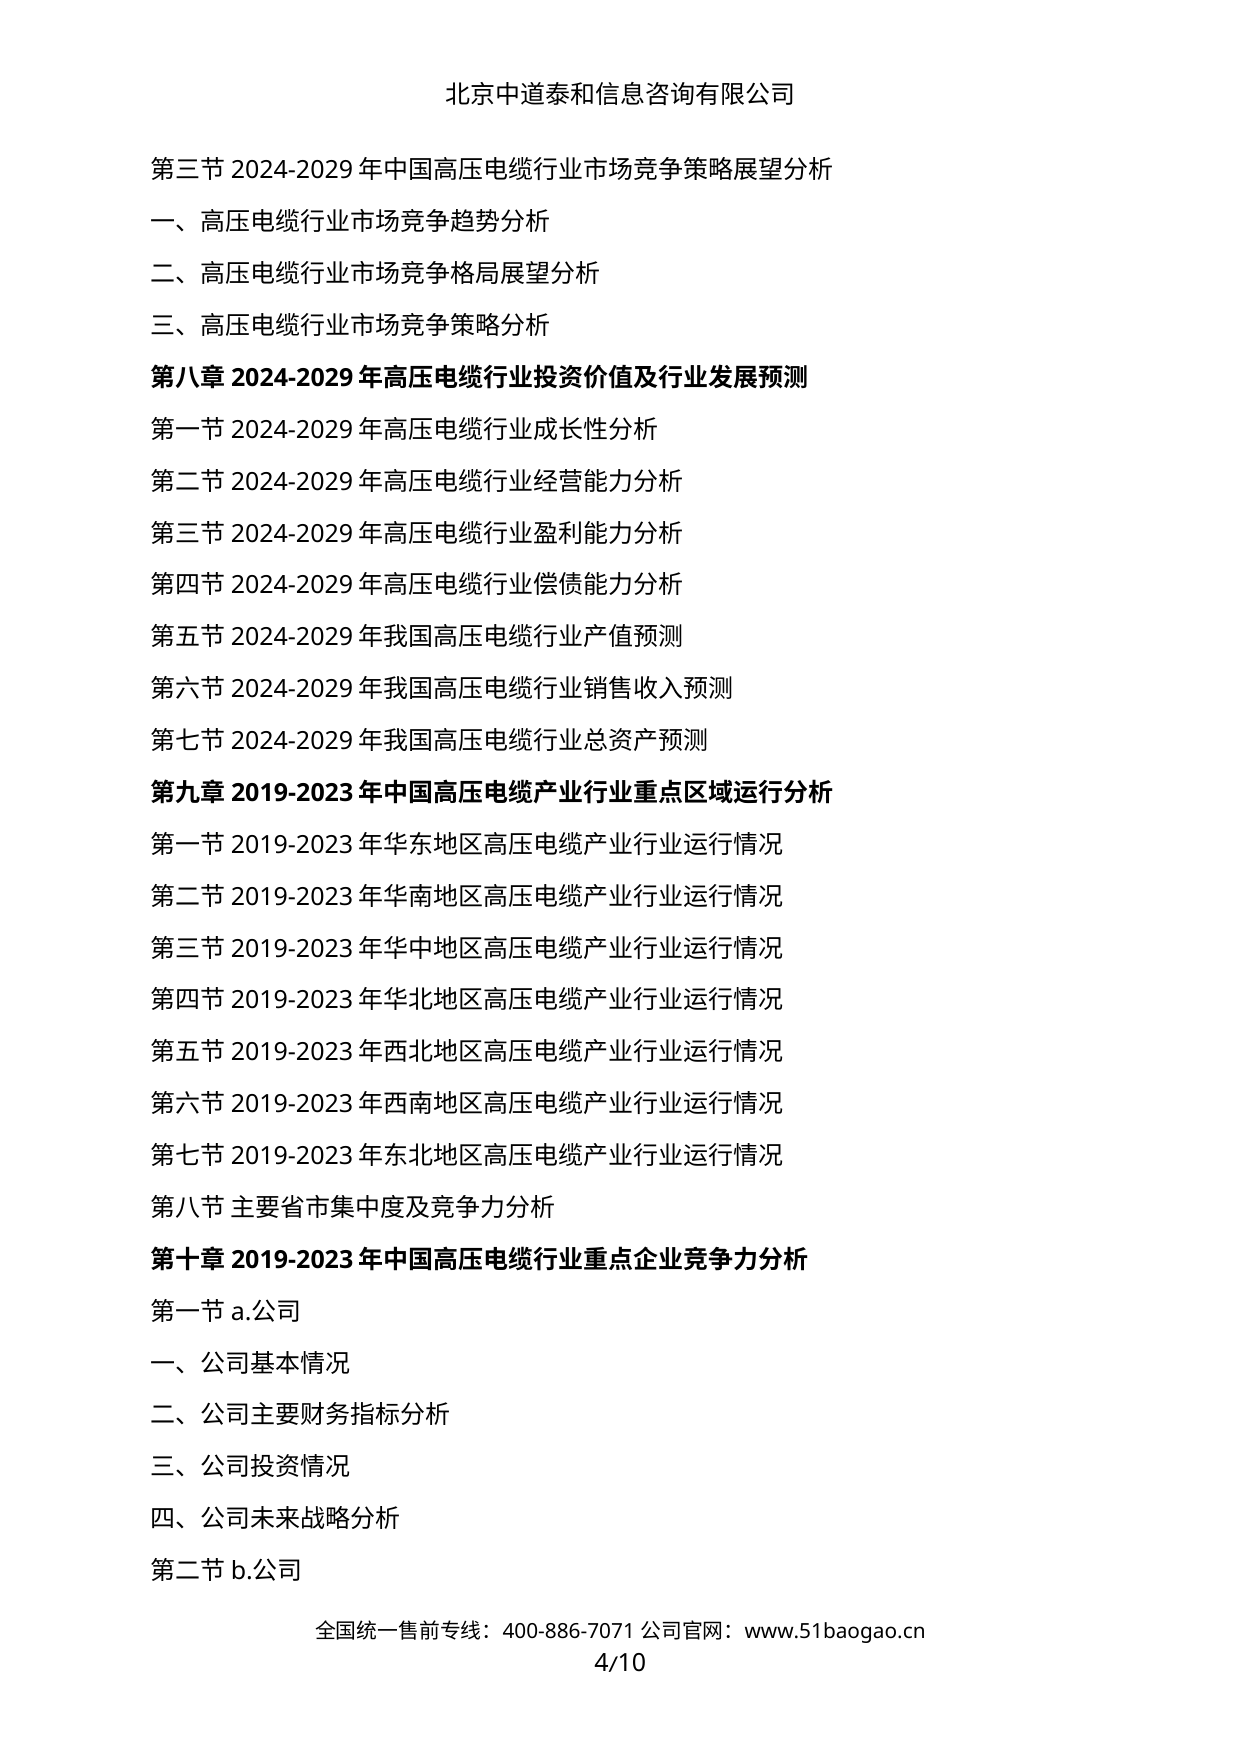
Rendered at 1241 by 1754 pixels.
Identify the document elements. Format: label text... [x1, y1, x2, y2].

text 第七节 2024-2029年我国高压电缆行业总资产预测 [150, 721, 1090, 757]
text 第九章 2019-2023年中国高压电缆产业行业重点区域运行分析 [150, 772, 1090, 809]
text 第七节 2019-2023年东北地区高压电缆产业行业运行情况 [150, 1136, 1090, 1172]
text 第一节 a.公司 [150, 1291, 1090, 1327]
text 第六节 2019-2023年西南地区高压电缆产业行业运行情况 [150, 1084, 1090, 1120]
text 第五节 2024-2029年我国高压电缆行业产值预测 [150, 617, 1090, 653]
text 第三节 2019-2023年华中地区高压电缆产业行业运行情况 [150, 928, 1090, 964]
text 第四节 2024-2029年高压电缆行业偿债能力分析 [150, 565, 1090, 601]
text 第一节 2019-2023年华东地区高压电缆产业行业运行情况 [150, 824, 1090, 861]
text 第十章 2019-2023年中国高压电缆行业重点企业竞争力分析 [150, 1239, 1090, 1276]
text 第六节 2024-2029年我国高压电缆行业销售收入预测 [150, 669, 1090, 705]
text 一、公司基本情况 [150, 1343, 1090, 1379]
text 第八节 主要省市集中度及竞争力分析 [150, 1187, 1090, 1224]
text 第八章 2024-2029年高压电缆行业投资价值及行业发展预测 [150, 357, 1090, 394]
text 二、公司主要财务指标分析 [150, 1395, 1090, 1431]
text 第三节 2024-2029年中国高压电缆行业市场竞争策略展望分析 [150, 150, 1090, 186]
text 三、公司投资情况 [150, 1447, 1090, 1483]
text 三、高压电缆行业市场竞争策略分析 [150, 306, 1090, 342]
text 二、高压电缆行业市场竞争格局展望分析 [150, 254, 1090, 290]
text 第二节 2024-2029年高压电缆行业经营能力分析 [150, 461, 1090, 497]
text 第三节 2024-2029年高压电缆行业盈利能力分析 [150, 513, 1090, 549]
text 第二节 b.公司 [150, 1551, 1090, 1587]
text 第五节 2019-2023年西北地区高压电缆产业行业运行情况 [150, 1032, 1090, 1068]
text 第一节 2024-2029年高压电缆行业成长性分析 [150, 409, 1090, 446]
text 第四节 2019-2023年华北地区高压电缆产业行业运行情况 [150, 980, 1090, 1016]
text 一、高压电缆行业市场竞争趋势分析 [150, 202, 1090, 238]
text 第二节 2019-2023年华南地区高压电缆产业行业运行情况 [150, 876, 1090, 912]
text 四、公司未来战略分析 [150, 1499, 1090, 1535]
